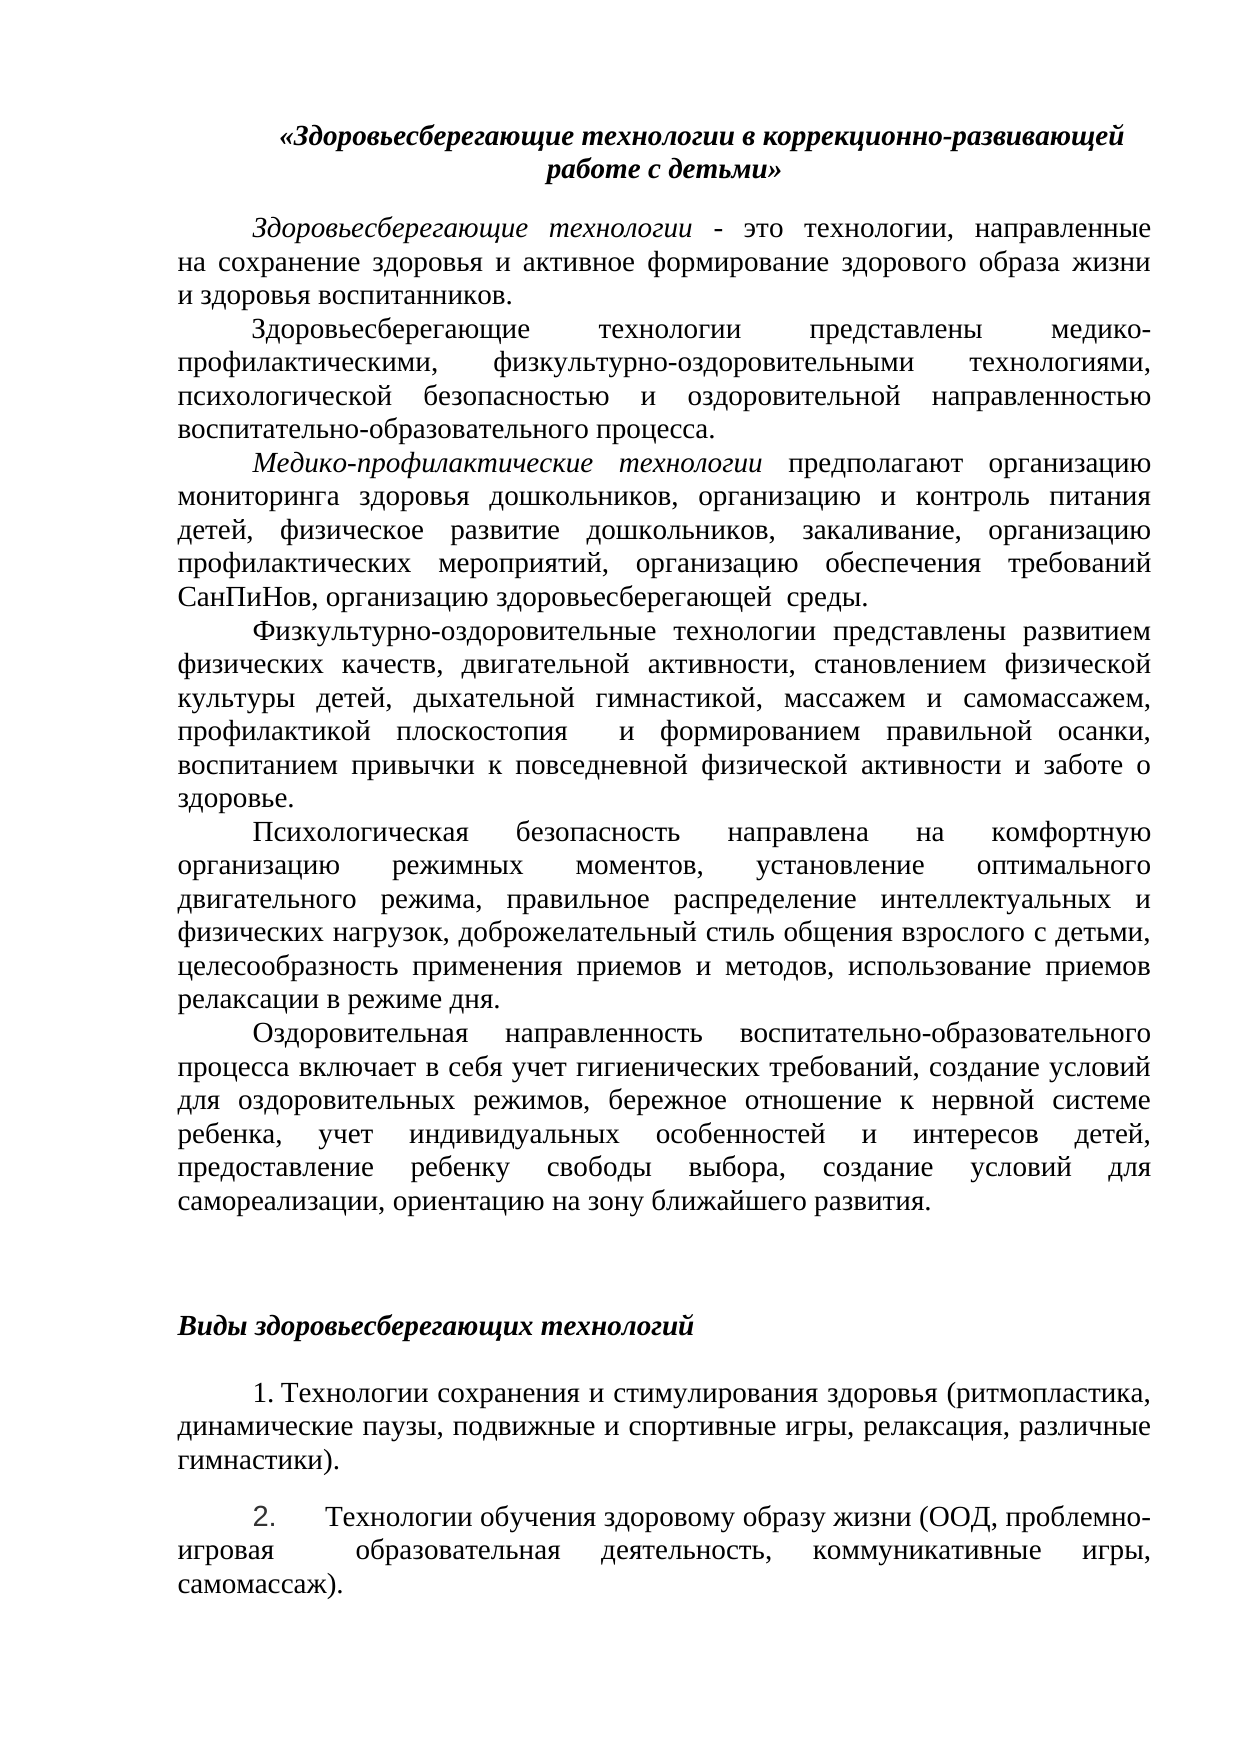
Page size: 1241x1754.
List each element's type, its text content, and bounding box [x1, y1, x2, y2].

text Физкультурно-оздоровительные технологии представлены развитием физических качеств, двигательной активности, становлением физической культуры детей, дыхательной гимнастикой, массажем и самомассажем, профилактикой плоскостопия и формированием правильной осанки, воспитанием привычки к повседневной физической активности и заботе о здоровье. [177, 613, 1152, 814]
text Психологическая безопасность направлена на комфортную организацию режимных моментов, установление оптимального двигательного режима, правильное распределение интеллектуальных и физических нагрузок, доброжелательный стиль общения взрослого с детьми, целесообразность применения приемов и методов, использование приемов релаксации в режиме дня. [177, 814, 1152, 1015]
list Технологии обучения здоровому образу жизни (ООД, проблемно-игровая образовательная деятельность, коммуникативные игры, самомассаж). [177, 1499, 1152, 1599]
list Технологии сохранения и стимулирования здоровья (ритмопластика, динамические паузы, подвижные и спортивные игры, релаксация, различные гимнастики). [177, 1375, 1152, 1475]
text Здоровьесберегающие технологии - это технологии, направленные на сохранение здоровья и активное формирование здорового образа жизни и здоровья воспитанников. [177, 210, 1152, 311]
text Оздоровительная направленность воспитательно-образовательного процесса включает в себя учет гигиенических требований, создание условий для оздоровительных режимов, бережное отношение к нервной системе ребенка, учет индивидуальных особенностей и интересов детей, предоставление ребенку свободы выбора, создание условий для самореализации, ориентацию на зону ближайшего развития. [177, 1015, 1152, 1216]
text Виды здоровьесберегающих технологий [177, 1308, 1152, 1341]
text «Здоровьесберегающие технологии в коррекционно-развивающей работе с детьми» [177, 118, 1152, 185]
text Медико-профилактические технологии предполагают организацию мониторинга здоровья дошкольников, организацию и контроль питания детей, физическое развитие дошкольников, закаливание, организацию профилактических мероприятий, организацию обеспечения требований СанПиНов, организацию здоровьесберегающей среды. [177, 445, 1152, 613]
text Здоровьесберегающие технологии представлены медико-профилактическими, физкультурно-оздоровительными технологиями, психологической безопасностью и оздоровительной направленностью воспитательно-образовательного процесса. [177, 311, 1152, 445]
